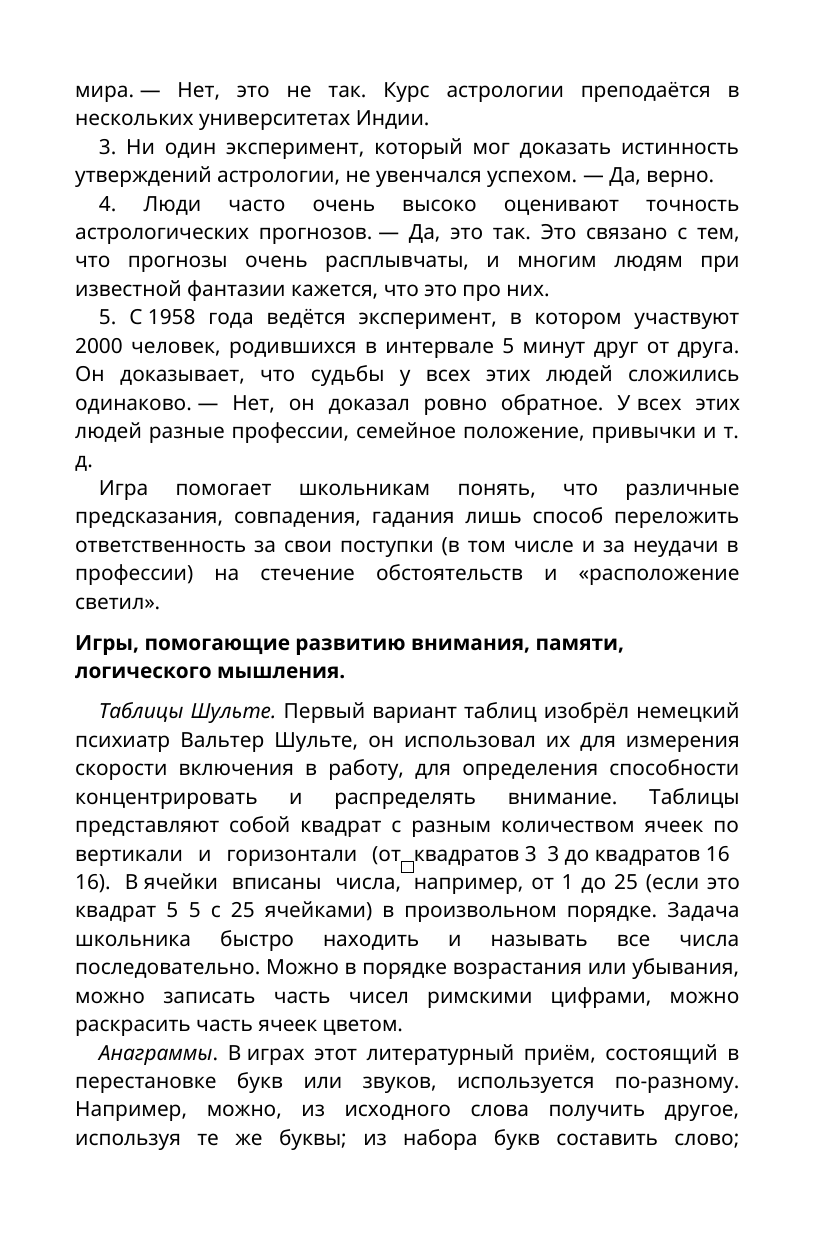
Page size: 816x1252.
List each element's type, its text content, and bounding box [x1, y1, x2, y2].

text 5. С 1958 года ведётся эксперимент, в котором участвуют 2000 человек, родившихся в интервале 5 минут друг от друга. Он доказывает, что судьбы у всех этих людей сложились одинаково. — Нет, он доказал ровно обратное. У всех этих людей разные профессии, семейное положение, привычки и т. д. [75, 302, 740, 473]
text 4. Люди часто очень высоко оценивают точность астрологических прогнозов. — Да, это так. Это связано с тем, что прогнозы очень расплывчаты, и многим людям при известной фантазии кажется, что это про них. [75, 189, 740, 302]
text 3. Ни один эксперимент, который мог доказать истинность утверждений астрологии, не увенчался успехом. — Да, верно. [75, 132, 740, 189]
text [75, 1038, 740, 1151]
text Игры, помогающие развитию внимания, памяти, логического мышления. [75, 628, 740, 685]
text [75, 75, 740, 132]
text Игра помогает школьникам понять, что различные предсказания, совпадения, гадания лишь способ переложить ответственность за свои поступки (в том числе и за неудачи в профессии) на стечение обстоятельств и «расположение светил». [75, 473, 740, 615]
text Таблицы Шульте. Первый вариант таблиц изобрёл немецкий психиатр Вальтер Шульте, он использовал их для измерения скорости включения в работу, для определения способности концентрировать и распределять внимание. Таблицы представляют собой квадрат с разным количеством ячеек по вертикали и горизонтали (от квадратов 3 3 до квадратов 16 16). В ячейки вписаны числа, например, от 1 до 25 (если это квадрат 5 5 с 25 ячейками) в произвольном порядке. Задача школьника быстро находить и называть все числа последовательно. Можно в порядке возрастания или убывания, можно записать часть чисел римскими цифрами, можно раскрасить часть ячеек цветом. [75, 696, 740, 1038]
